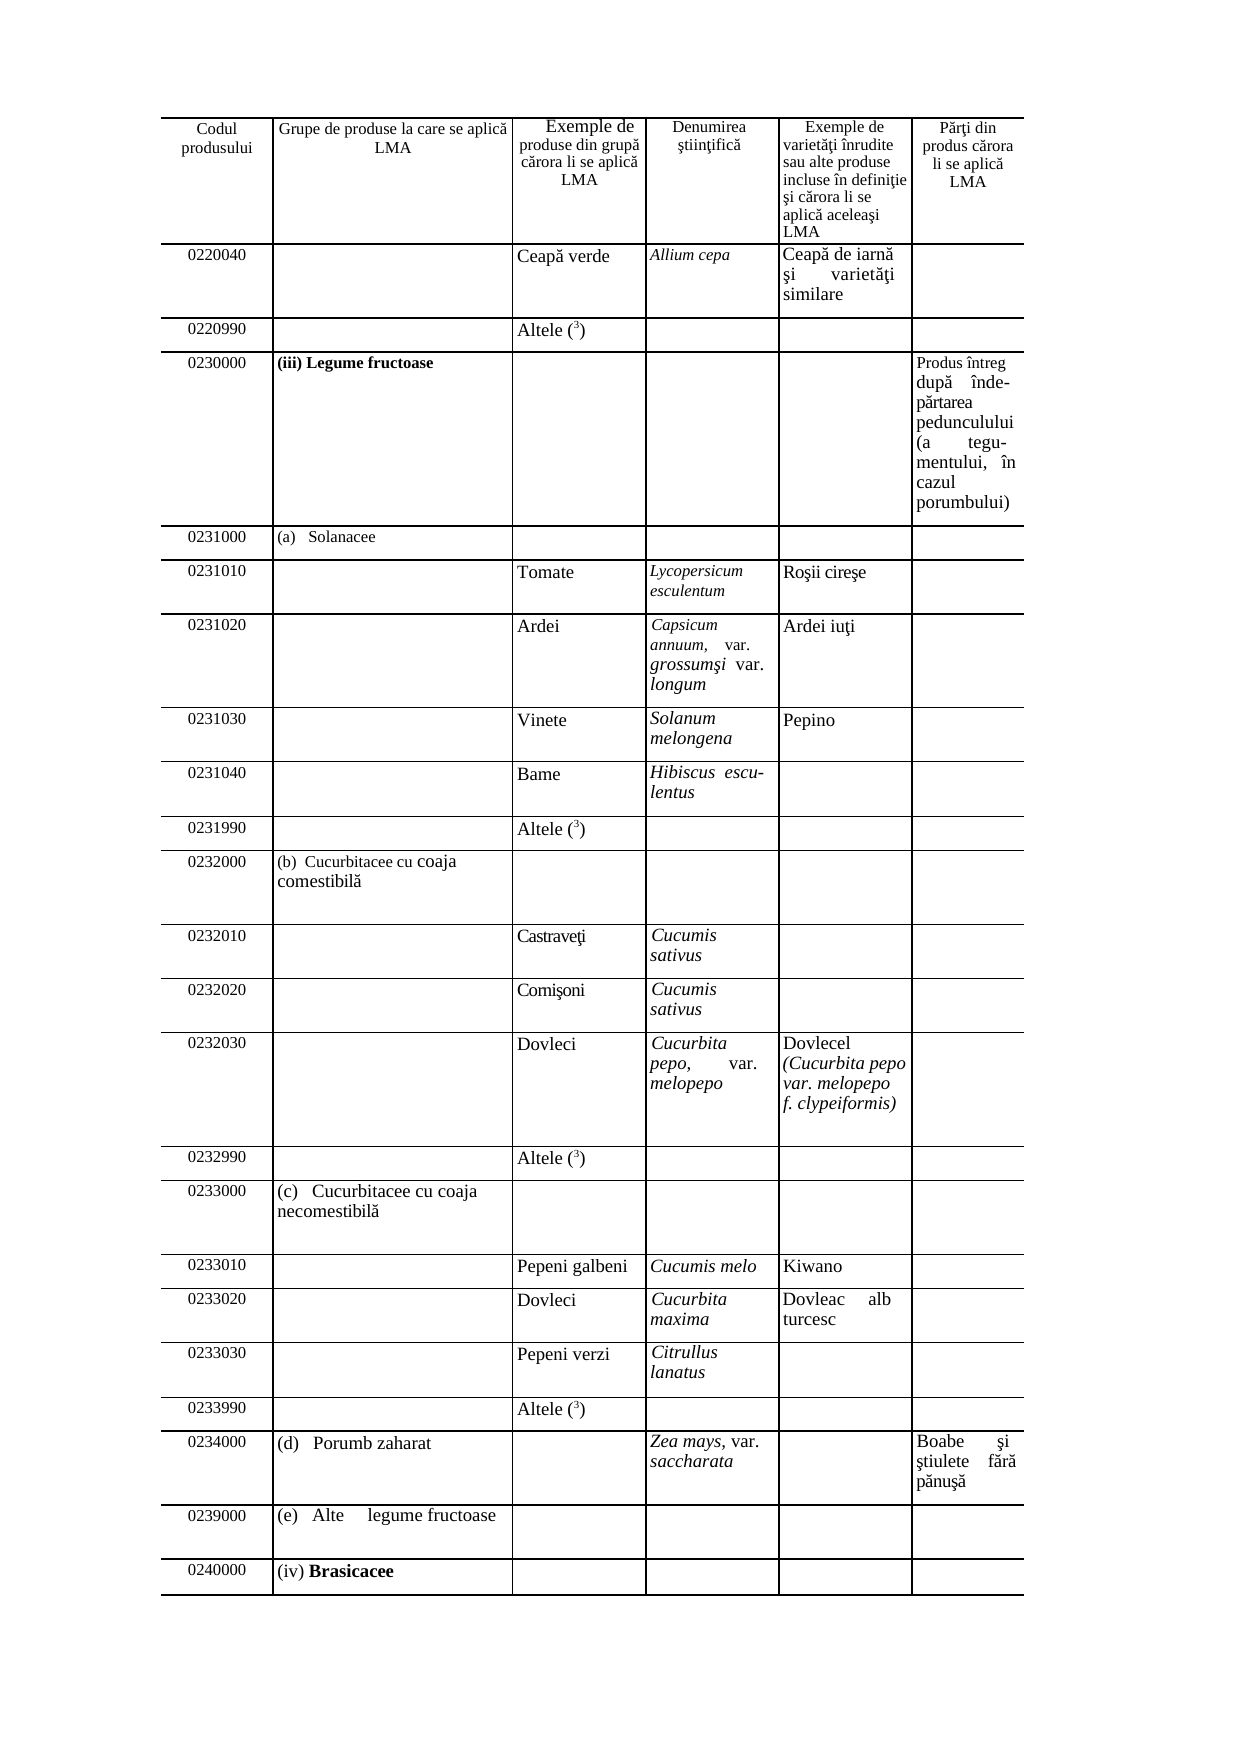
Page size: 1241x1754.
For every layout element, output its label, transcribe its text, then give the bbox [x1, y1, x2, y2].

table_cell [913, 1506, 1024, 1558]
table_cell [913, 527, 1024, 559]
table_cell Lycopersicum esculentum [647, 561, 778, 613]
table_header Codul produsului [161, 119, 272, 243]
table_cell [513, 527, 645, 559]
table_cell Dovleci [513, 1033, 645, 1146]
table_cell [274, 925, 512, 978]
table_cell Dovleac alb turcesc [780, 1289, 911, 1341]
table_cell 0220040 [161, 245, 272, 317]
table_cell 0231010 [161, 561, 272, 613]
table_cell 0232020 [161, 979, 272, 1032]
table_cell [274, 615, 512, 707]
table_cell Hibiscus escu-lentus [647, 762, 778, 816]
table_cell Zea mays, var. saccharata [647, 1432, 778, 1504]
table_cell [913, 1255, 1024, 1287]
table_cell Capsicum annuum, var. grossumşi var. longum [647, 615, 778, 707]
table_cell 0231040 [161, 762, 272, 816]
table_cell [913, 762, 1024, 816]
table_cell [274, 708, 512, 761]
table_cell Pepeni galbeni [513, 1255, 645, 1287]
table_cell Ardei [513, 615, 645, 707]
table_cell [274, 1398, 512, 1430]
table_cell [647, 353, 778, 525]
table_cell [913, 817, 1024, 850]
table_cell [913, 925, 1024, 978]
table_header Grupe de produse la care se aplică LMA [274, 119, 512, 243]
table_cell [780, 979, 911, 1032]
table_cell Castraveţi [513, 925, 645, 978]
table_cell [647, 1181, 778, 1253]
table_cell [647, 319, 778, 351]
table_cell 0233020 [161, 1289, 272, 1341]
table_header Denumirea ştiinţifică [647, 119, 778, 243]
table_cell Dovleci [513, 1289, 645, 1341]
table_cell 0232010 [161, 925, 272, 978]
table_cell [647, 851, 778, 924]
table_cell 0240000 [161, 1560, 272, 1594]
table_cell [780, 925, 911, 978]
table_cell [913, 979, 1024, 1032]
table_cell Cucurbita maxima [647, 1289, 778, 1341]
table_cell Altele (3) [513, 817, 645, 850]
table_cell 0234000 [161, 1432, 272, 1504]
table_cell Solanum melongena [647, 708, 778, 761]
table_cell 0230000 [161, 353, 272, 525]
table_header Exemple de varietăţi înrudite sau alte produse incluse în definiţie şi cărora li se aplică aceleaşi LMA [780, 119, 911, 243]
table_cell Cornişoni [513, 979, 645, 1032]
table_cell [913, 851, 1024, 924]
table_cell [780, 1506, 911, 1558]
table_cell Allium cepa [647, 245, 778, 317]
table_cell [274, 319, 512, 351]
table_cell Tomate [513, 561, 645, 613]
table_cell [913, 1560, 1024, 1594]
table_cell [913, 1033, 1024, 1146]
table_cell Boabe şi ştiulete fără pănuşă [913, 1432, 1024, 1504]
table_cell [780, 1398, 911, 1430]
table_cell 0233030 [161, 1343, 272, 1396]
table_cell [513, 1560, 645, 1594]
table_cell [274, 762, 512, 816]
table_cell [647, 1398, 778, 1430]
table_cell Citrullus lanatus [647, 1343, 778, 1396]
table_cell [913, 1147, 1024, 1179]
table_cell [913, 708, 1024, 761]
table_cell 0233990 [161, 1398, 272, 1430]
table_cell [780, 1432, 911, 1504]
table_cell [780, 1560, 911, 1594]
table_cell [913, 1181, 1024, 1253]
table_cell [647, 817, 778, 850]
table_cell [513, 1181, 645, 1253]
table_cell [780, 817, 911, 850]
table_cell [274, 561, 512, 613]
table_cell [913, 319, 1024, 351]
table_cell 0233010 [161, 1255, 272, 1287]
table_cell Bame [513, 762, 645, 816]
table_cell [274, 979, 512, 1032]
table_cell [780, 319, 911, 351]
table_cell Altele (3) [513, 1398, 645, 1430]
table_cell Ceapă de iarnă şi varietăţi similare [780, 245, 911, 317]
table_cell Dovlecel (Cucurbita pepo var. melopepo f. clypeiformis) [780, 1033, 911, 1146]
table_cell Cucumis sativus [647, 925, 778, 978]
table_cell [780, 762, 911, 816]
table_cell Altele (3) [513, 319, 645, 351]
table_cell Ardei iuţi [780, 615, 911, 707]
table_cell [274, 1343, 512, 1396]
table_cell Cucurbita pepo, var. melopepo [647, 1033, 778, 1146]
table_cell (d) Porumb zaharat [274, 1432, 512, 1504]
table_cell [913, 1398, 1024, 1430]
table_cell (c) Cucurbitacee cu coaja necomestibilă [274, 1181, 512, 1253]
table_cell (iii) Legume fructoase [274, 353, 512, 525]
table_cell (e) Alte legume fructoase [274, 1506, 512, 1558]
table_cell [274, 1033, 512, 1146]
table_cell 0231990 [161, 817, 272, 850]
table_cell [913, 561, 1024, 613]
table_cell [647, 527, 778, 559]
table_cell [780, 851, 911, 924]
table_cell Pepeni verzi [513, 1343, 645, 1396]
table_cell [274, 1289, 512, 1341]
table_cell [913, 1343, 1024, 1396]
table_cell 0232030 [161, 1033, 272, 1146]
table_cell 0231020 [161, 615, 272, 707]
table_cell [513, 1432, 645, 1504]
table_cell 0239000 [161, 1506, 272, 1558]
table_cell [513, 353, 645, 525]
table_cell [780, 527, 911, 559]
table_cell 0220990 [161, 319, 272, 351]
table_cell Roşii cireşe [780, 561, 911, 613]
table_cell Produs întreg după îndepărtarea pedunculului (a tegumentului, în cazul porumbului) [913, 353, 1024, 525]
table_cell 0231000 [161, 527, 272, 559]
table_header Părţi din produs cărora li se aplică LMA [913, 119, 1024, 243]
table_cell Cucumis melo [647, 1255, 778, 1287]
table_cell Ceapă verde [513, 245, 645, 317]
table_cell [274, 245, 512, 317]
table_cell [274, 817, 512, 850]
table_cell [780, 353, 911, 525]
table_header Exemple de produse din grupă cărora li se aplică LMA [513, 119, 645, 243]
table_cell [780, 1343, 911, 1396]
table_cell (iv) Brasicacee [274, 1560, 512, 1594]
table_cell 0231030 [161, 708, 272, 761]
table_cell [780, 1181, 911, 1253]
table_cell 0233000 [161, 1181, 272, 1253]
table_cell Kiwano [780, 1255, 911, 1287]
table_cell [647, 1147, 778, 1179]
table_cell 0232000 [161, 851, 272, 924]
table_cell [647, 1506, 778, 1558]
table_cell Altele (3) [513, 1147, 645, 1179]
table_cell [913, 615, 1024, 707]
table_cell [274, 1147, 512, 1179]
table_cell 0232990 [161, 1147, 272, 1179]
table_cell Cucumis sativus [647, 979, 778, 1032]
table_cell (b) Cucurbitacee cu coaja comestibilă [274, 851, 512, 924]
table_cell [780, 1147, 911, 1179]
table_cell [647, 1560, 778, 1594]
table_cell [913, 1289, 1024, 1341]
table_cell Pepino [780, 708, 911, 761]
table_cell (a) Solanacee [274, 527, 512, 559]
table_cell Vinete [513, 708, 645, 761]
table_cell [513, 1506, 645, 1558]
table_cell [913, 245, 1024, 317]
table_cell [274, 1255, 512, 1287]
table_cell [513, 851, 645, 924]
